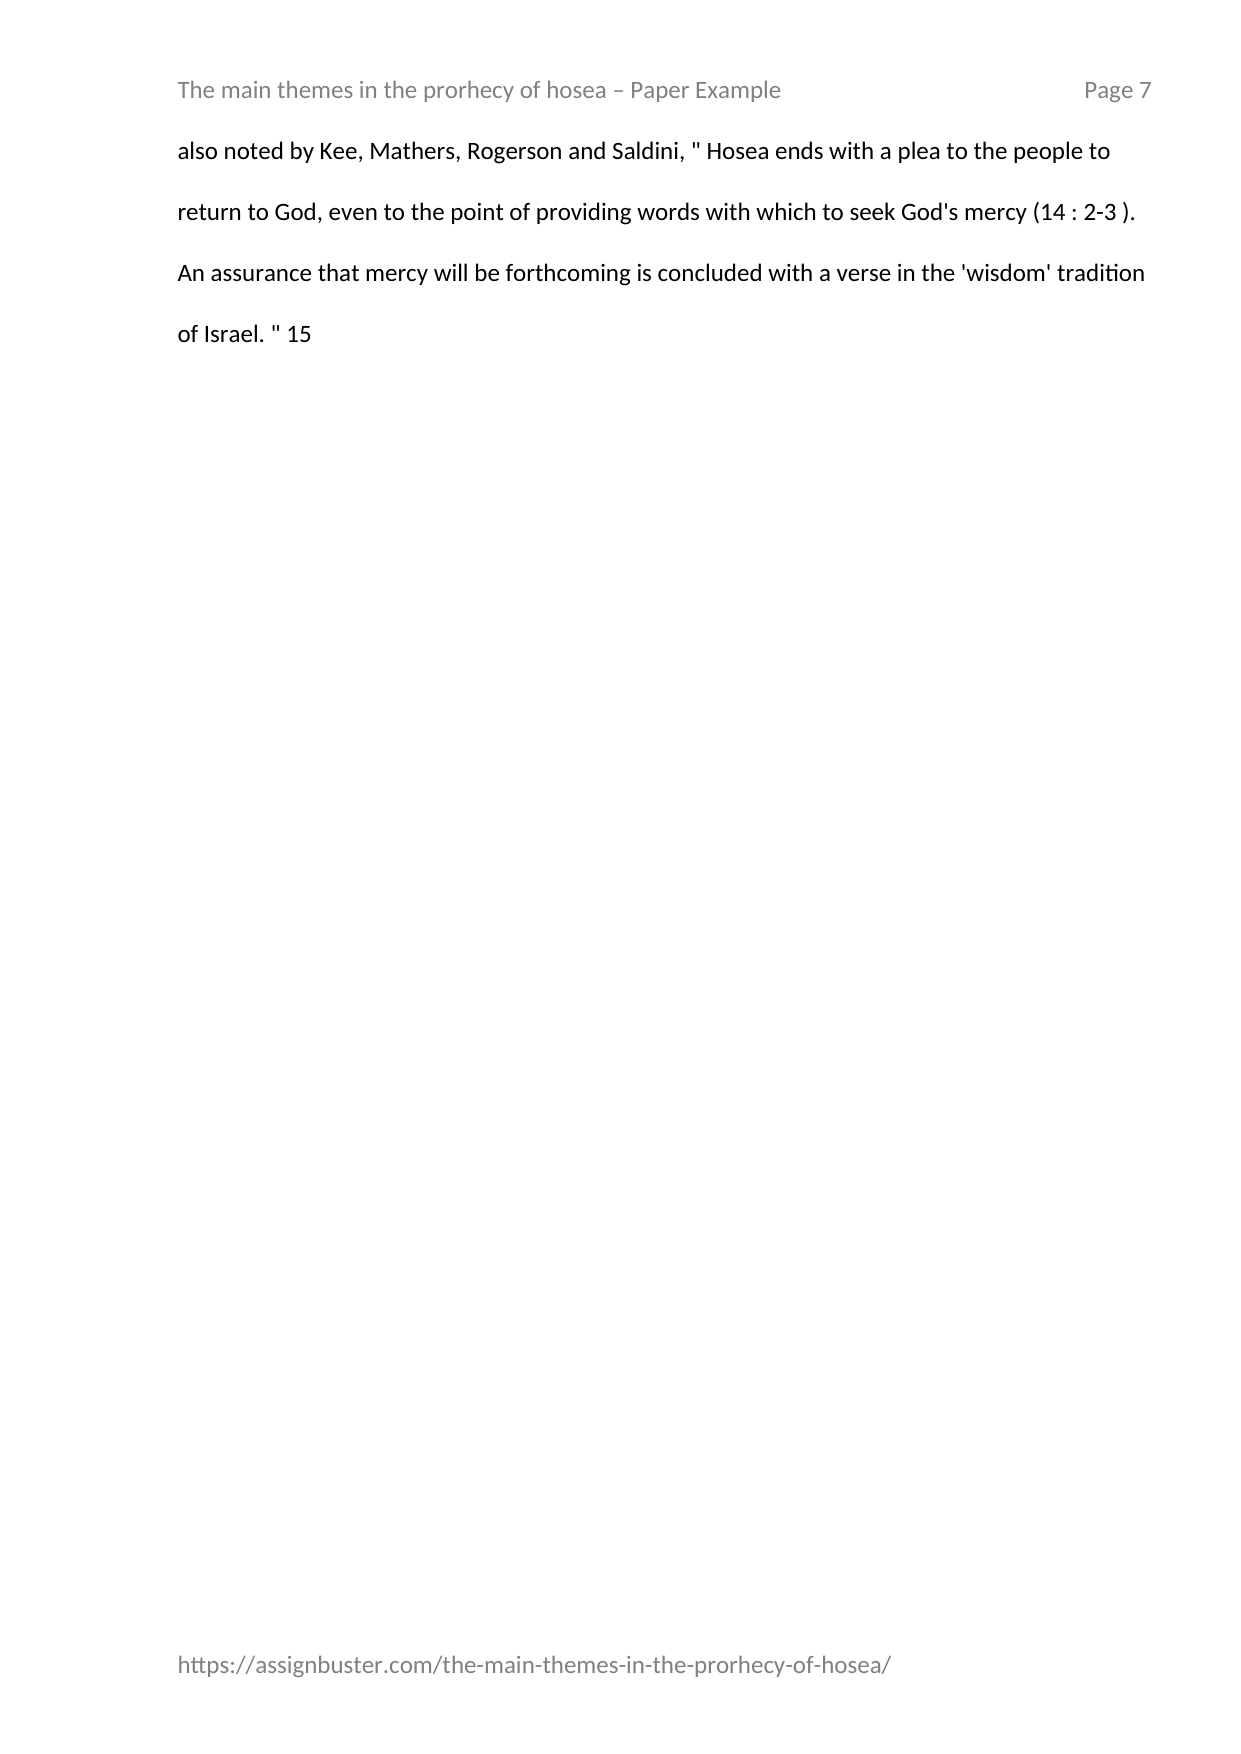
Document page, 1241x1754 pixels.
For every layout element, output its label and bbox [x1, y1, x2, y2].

text [177, 135, 1152, 348]
